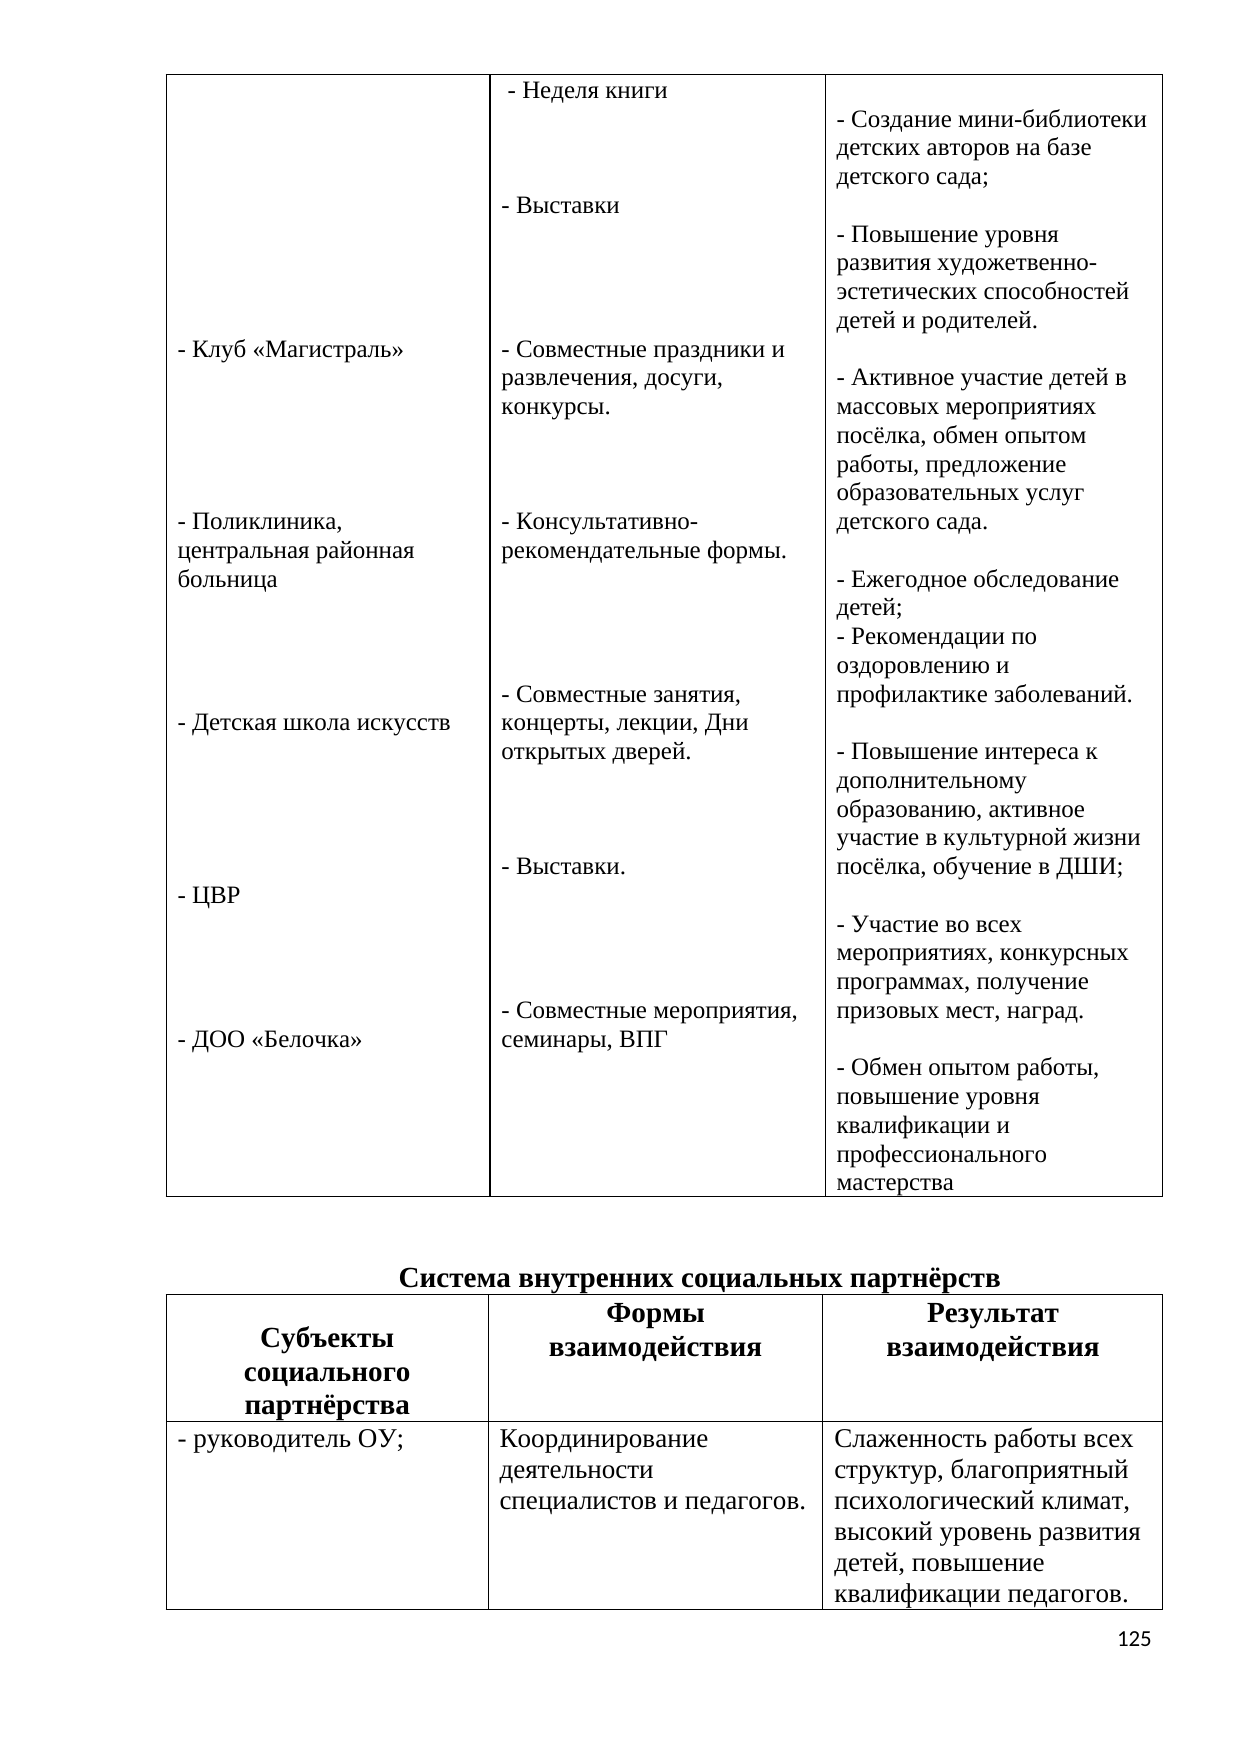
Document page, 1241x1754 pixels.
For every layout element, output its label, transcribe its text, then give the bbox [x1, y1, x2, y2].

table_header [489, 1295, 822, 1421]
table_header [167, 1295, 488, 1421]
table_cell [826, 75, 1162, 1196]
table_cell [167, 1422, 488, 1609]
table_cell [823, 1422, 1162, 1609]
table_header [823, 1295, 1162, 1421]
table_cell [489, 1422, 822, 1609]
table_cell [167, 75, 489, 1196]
list Система внутренних социальных партнёрств [247, 1261, 1152, 1294]
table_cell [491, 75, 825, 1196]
